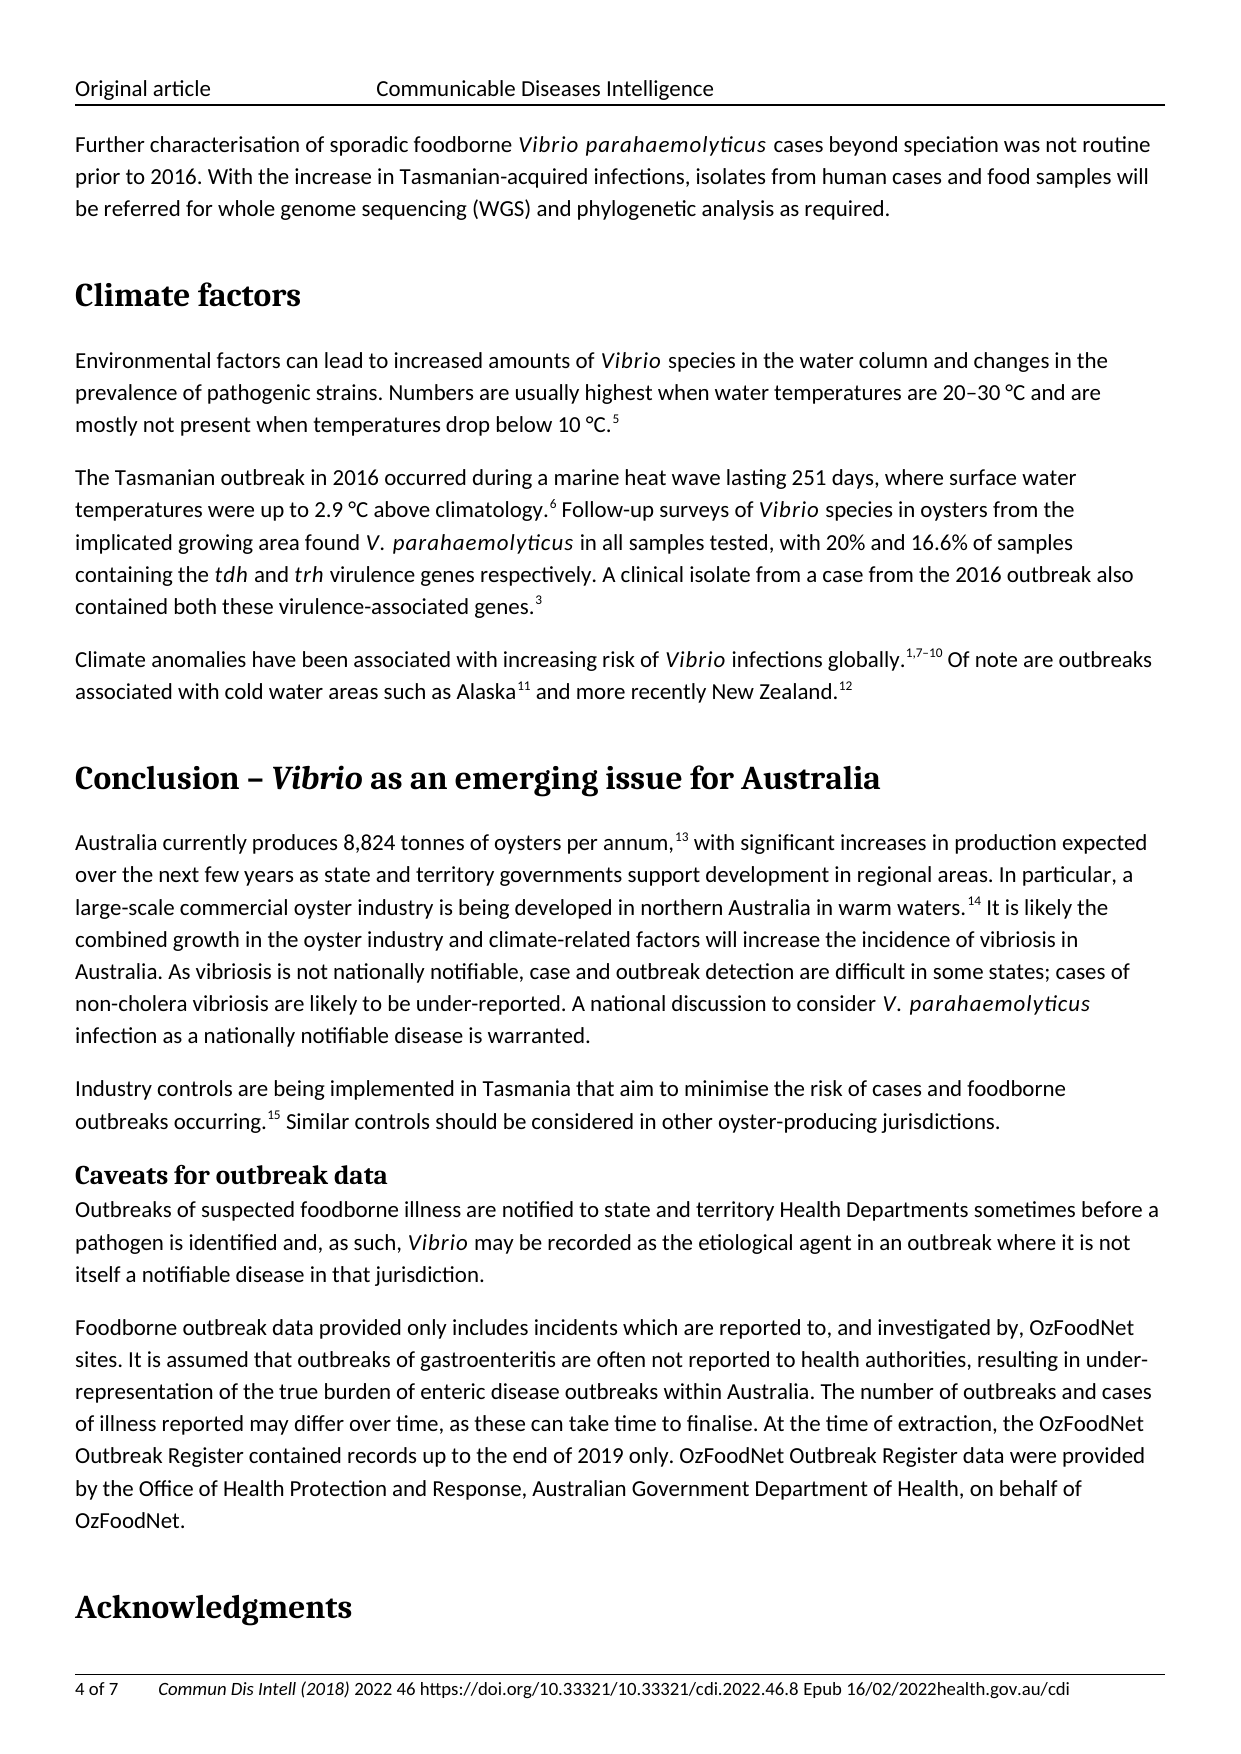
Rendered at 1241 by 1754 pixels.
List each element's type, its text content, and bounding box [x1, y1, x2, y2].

subtitle Climate factors [75, 277, 1165, 315]
subtitle Acknowledgments [75, 1588, 1165, 1627]
text Australia currently produces 8,824 tonnes of oysters per annum,13 with significant increases in production expected over the next few years as state and territory governments support development in regional areas. In particular, a large-scale commercial oyster industry is being developed in northern Australia in warm waters.14 It is likely the combined growth in the oyster industry and climate-related factors will increase the incidence of vibriosis in Australia. As vibriosis is not nationally notifiable, case and outbreak detection are difficult in some states; cases of non-cholera vibriosis are likely to be under-reported. A national discussion to consider V. parahaemolyticus infection as a nationally notifiable disease is warranted. [75, 828, 1165, 1049]
text The Tasmanian outbreak in 2016 occurred during a marine heat wave lasting 251 days, where surface water temperatures were up to 2.9 °C above climatology.6 Follow-up surveys of Vibrio species in oysters from the implicated growing area found V. parahaemolyticus in all samples tested, with 20% and 16.6% of samples containing the tdh and trh virulence genes respectively. A clinical isolate from a case from the 2016 outbreak also contained both these virulence-associated genes.3 [75, 463, 1165, 620]
text Outbreaks of suspected foodborne illness are notified to state and territory Health Departments sometimes before a pathogen is identified and, as such, Vibrio may be recorded as the etiological agent in an outbreak where it is not itself a notifiable disease in that jurisdiction. [75, 1196, 1165, 1288]
text Further characterisation of sporadic foodborne Vibrio parahaemolyticus cases beyond speciation was not routine prior to 2016. With the increase in Tasmanian-acquired infections, isolates from human cases and food samples will be referred for whole genome sequencing (WGS) and phylogenetic analysis as required. [75, 130, 1165, 223]
text Industry controls are being implemented in Tasmania that aim to minimise the risk of cases and foodborne outbreaks occurring.15 Similar controls should be considered in other oyster-producing jurisdictions. [75, 1074, 1165, 1135]
subtitle Caveats for outbreak data [75, 1160, 1165, 1191]
text Climate anomalies have been associated with increasing risk of Vibrio infections globally.1,7–10 Of note are outbreaks associated with cold water areas such as Alaska11 and more recently New Zealand.12 [75, 645, 1165, 705]
text Environmental factors can lead to increased amounts of Vibrio species in the water column and changes in the prevalence of pathogenic strains. Numbers are usually highest when water temperatures are 20–30 °C and are mostly not present when temperatures drop below 10 °C.5 [75, 346, 1165, 438]
subtitle Conclusion – Vibrio as an emerging issue for Australia [75, 759, 1165, 798]
text Foodborne outbreak data provided only includes incidents which are reported to, and investigated by, OzFoodNet sites. It is assumed that outbreaks of gastroenteritis are often not reported to health authorities, resulting in under-representation of the true burden of enteric disease outbreaks within Australia. The number of outbreaks and cases of illness reported may differ over time, as these can take time to finalise. At the time of extraction, the OzFoodNet Outbreak Register contained records up to the end of 2019 only. OzFoodNet Outbreak Register data were provided by the Office of Health Protection and Response, Australian Government Department of Health, on behalf of OzFoodNet. [75, 1313, 1165, 1534]
